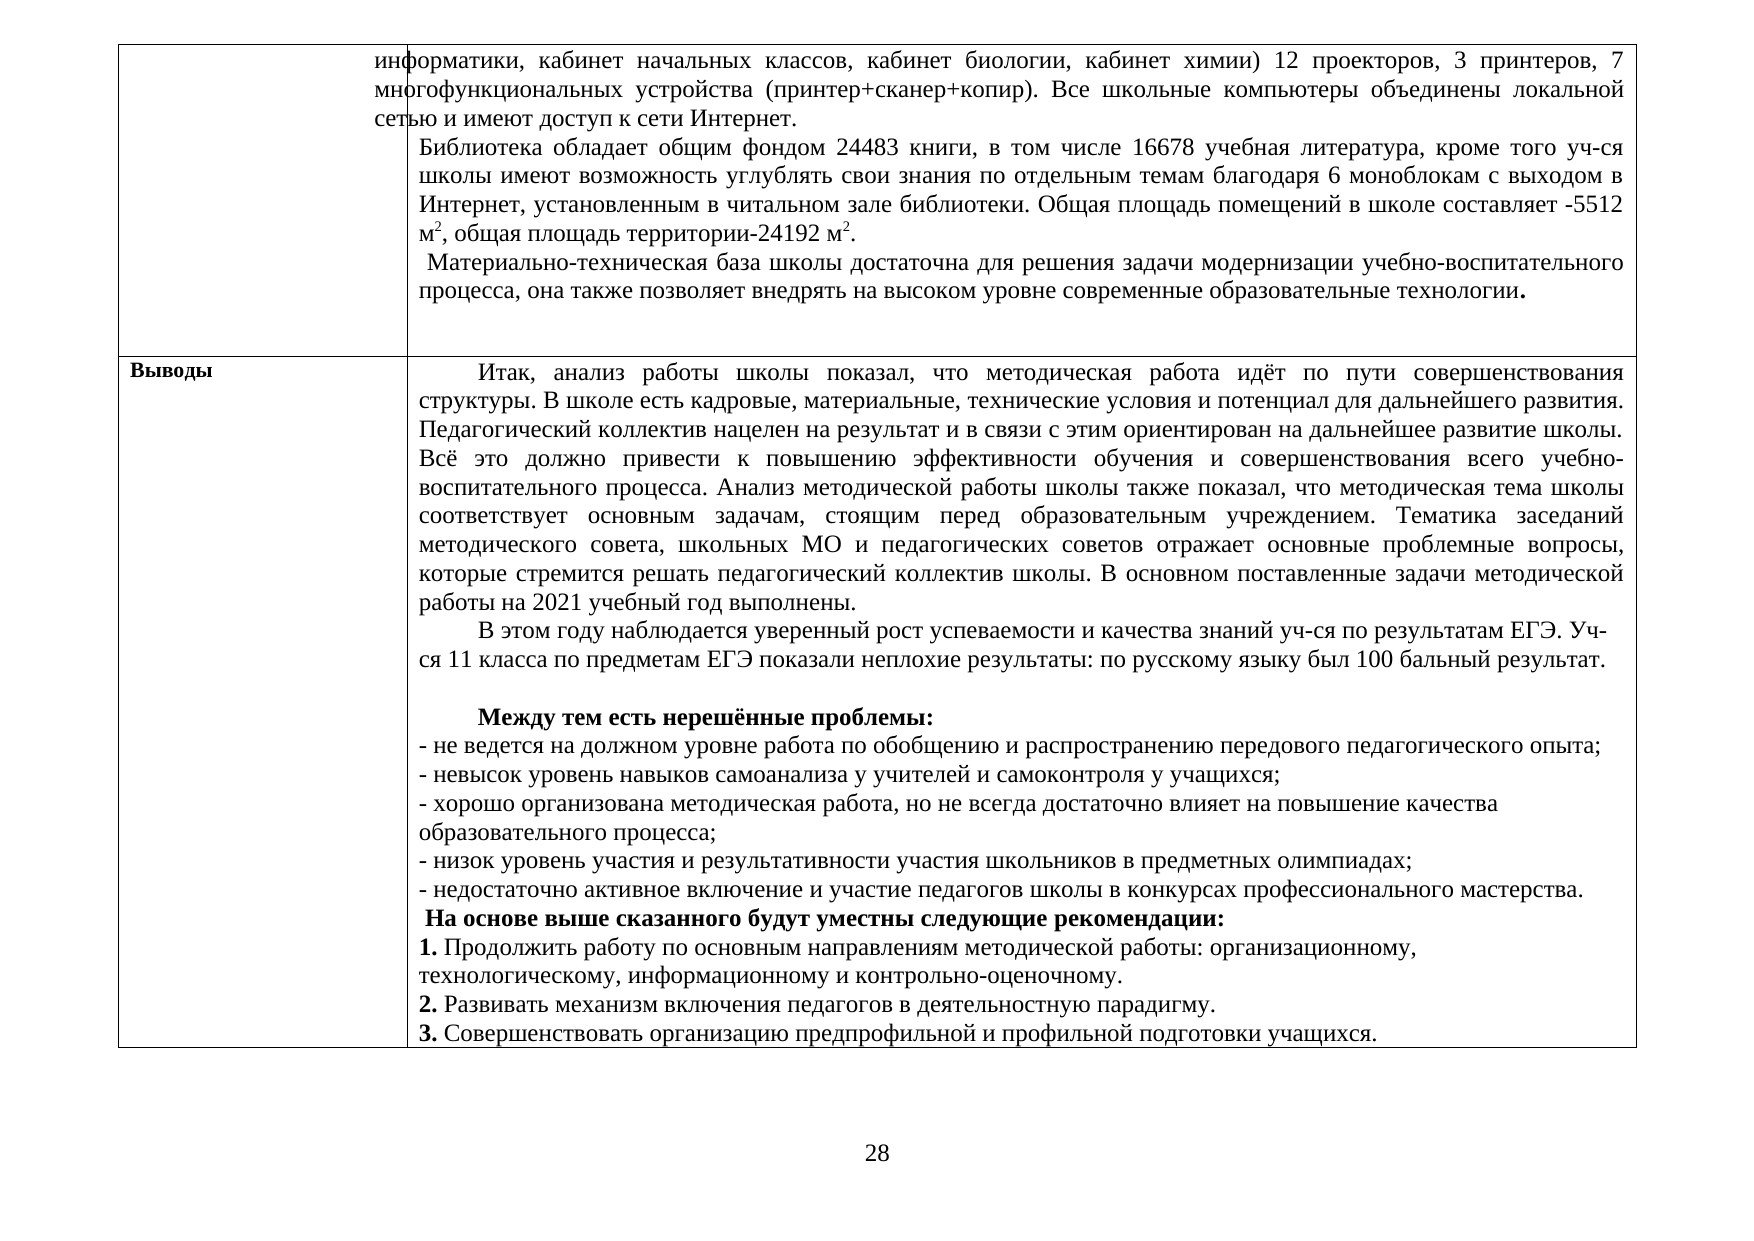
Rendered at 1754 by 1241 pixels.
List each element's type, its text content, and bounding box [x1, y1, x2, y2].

table_cell Выводы [119, 357, 407, 1047]
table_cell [408, 45, 1636, 356]
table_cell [408, 357, 1636, 1047]
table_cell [119, 45, 407, 356]
